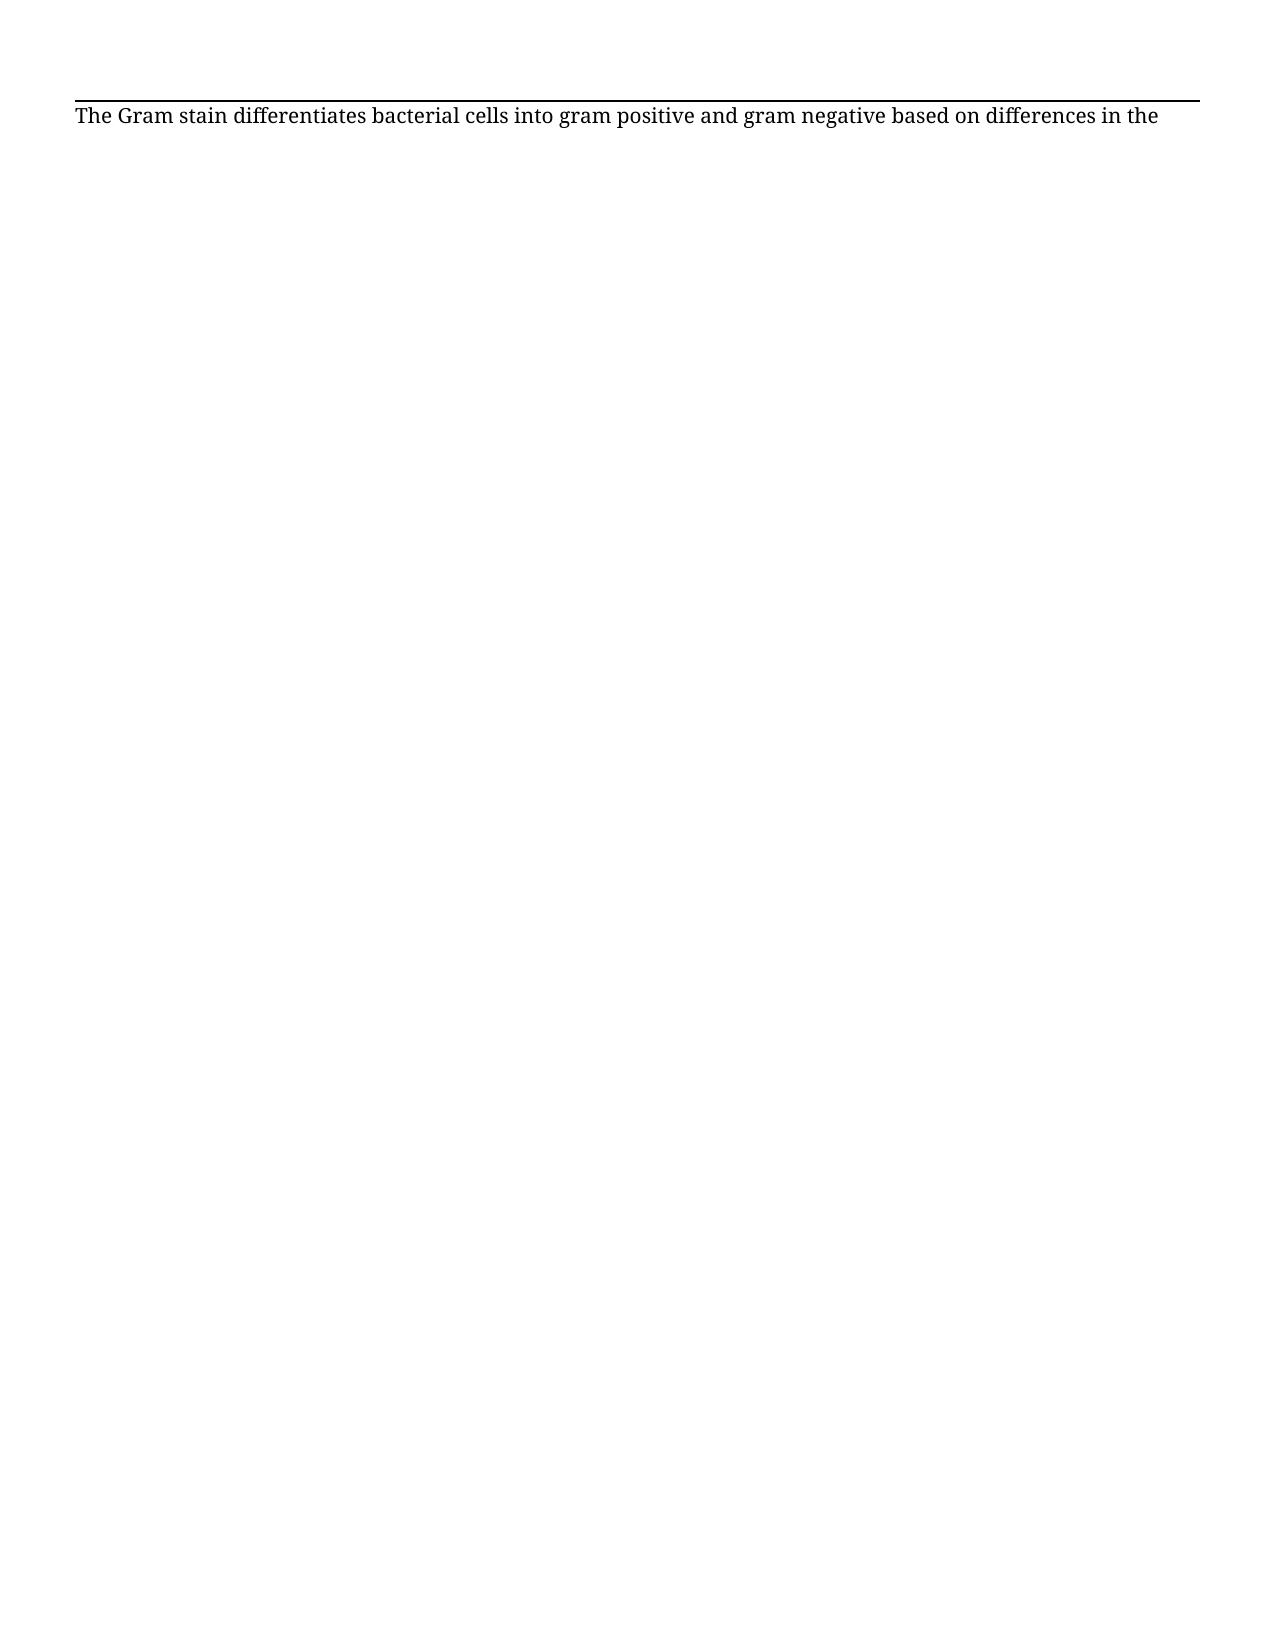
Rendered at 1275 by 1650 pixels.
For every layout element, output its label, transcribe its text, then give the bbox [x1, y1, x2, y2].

text The Gram stain differentiates bacterial cells into gram positive and gram negative based on differences in the [75, 102, 1200, 130]
